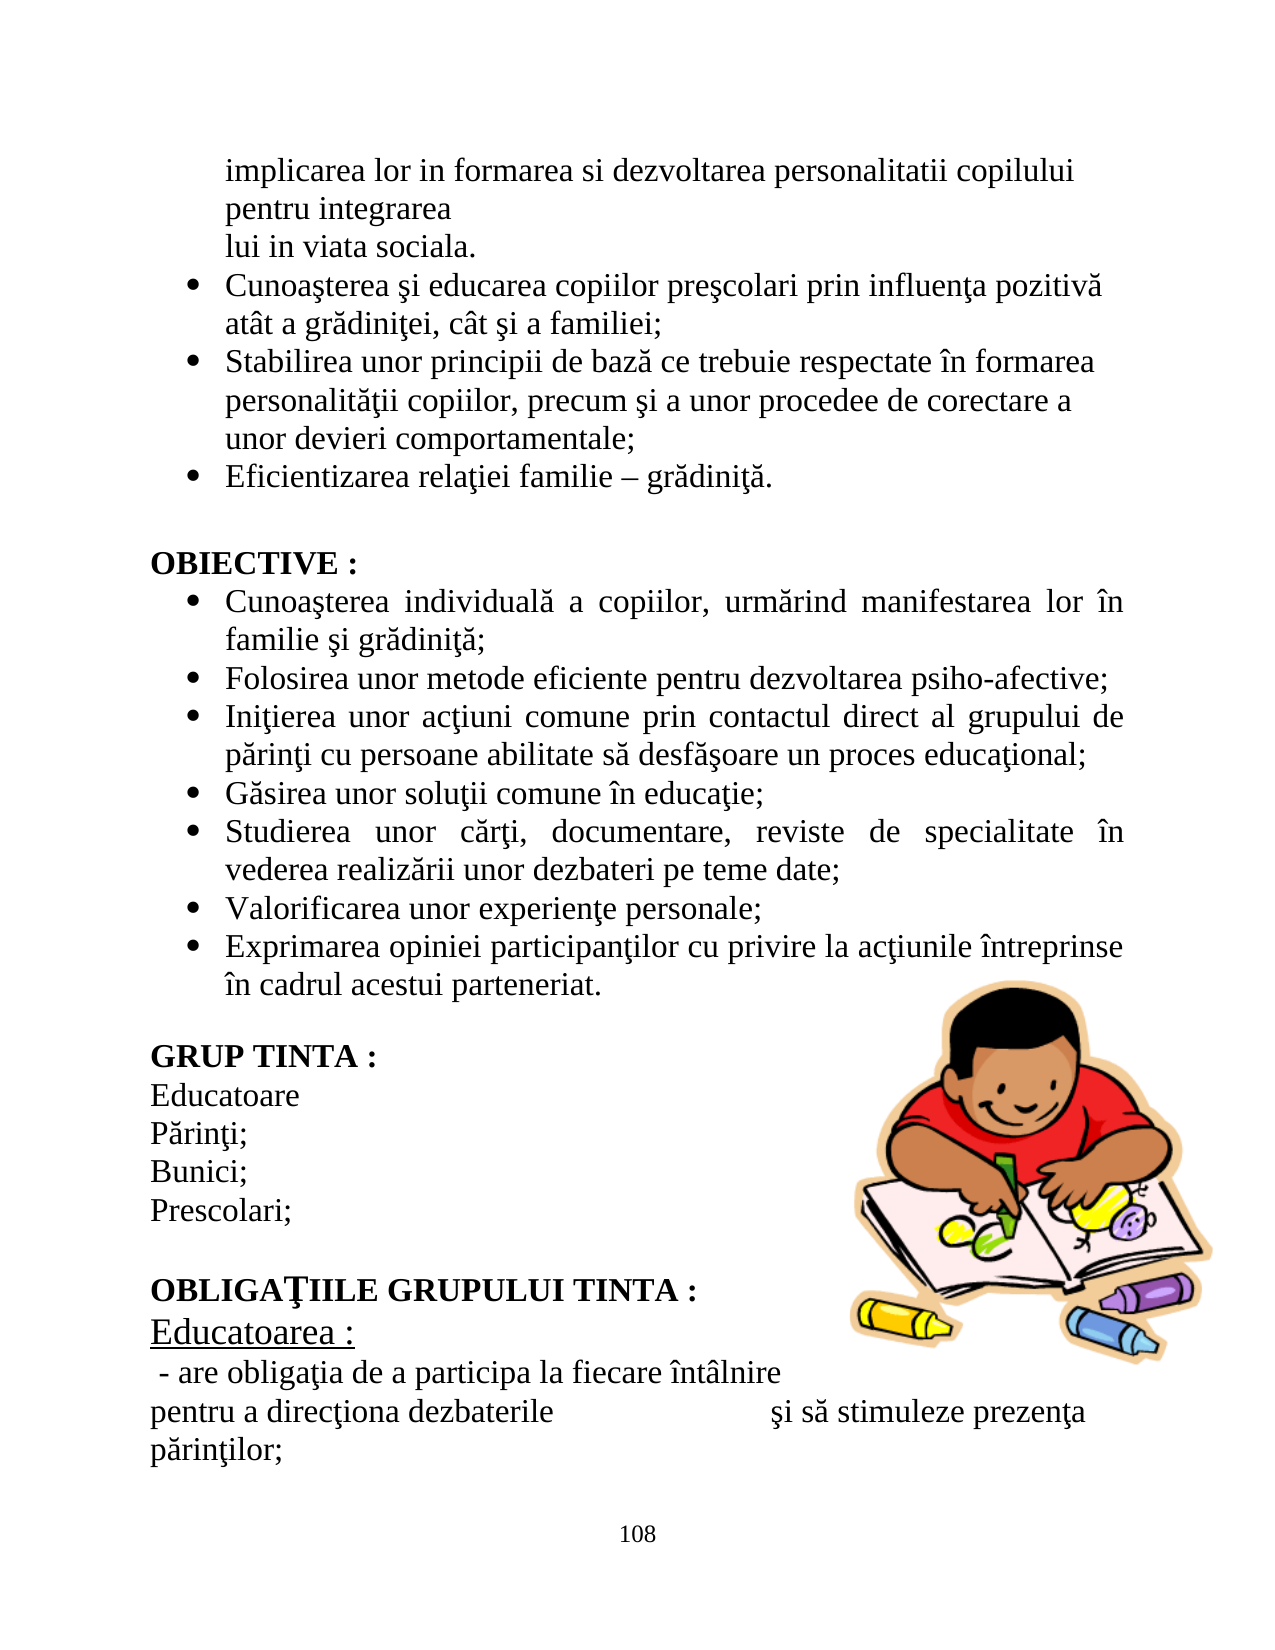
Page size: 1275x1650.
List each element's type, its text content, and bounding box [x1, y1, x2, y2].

list Eficientizarea relaţiei familie – grădiniţă. [187, 457, 1125, 495]
list Găsirea unor soluţii comune în educaţie; [187, 773, 1125, 811]
text OBLIGAŢIILE GRUPULUI TINTA : [150, 1266, 849, 1309]
list Iniţierea unor acţiuni comune prin contactul direct al grupului de părinţi cu persoane abilitate să desfăşoare un proces educaţional; [187, 696, 1125, 773]
list Stabilirea unor principii de bază ce trebuie respectate în formarea personalităţii copiilor, precum şi a unor procedee de corectare a unor devieri comportamentale; [187, 342, 1125, 457]
text Educatoare [150, 1075, 849, 1113]
text Bunici; [150, 1151, 849, 1190]
list Exprimarea opiniei participanţilor cu privire la acţiunile întreprinse în cadrul acestui parteneriat. [187, 926, 1125, 1003]
text OBIECTIVE : [150, 543, 1125, 581]
list Cunoaşterea individuală a copiilor, urmărind manifestarea lor în familie şi grădiniţă; [187, 581, 1125, 658]
text GRUP TINTA : [150, 1036, 849, 1075]
list Folosirea unor metode eficiente pentru dezvoltarea psiho-afective; [187, 658, 1125, 696]
list lui in viata sociala. [225, 227, 1125, 265]
text Educatoarea : [150, 1309, 849, 1353]
list Valorificarea unor experienţe personale; [187, 888, 1125, 926]
list Studierea unor cărţi, documentare, reviste de specialitate în vederea realizării unor dezbateri pe teme date; [187, 811, 1125, 888]
picture [849, 980, 1214, 1366]
text Părinţi; [150, 1113, 849, 1151]
list implicarea lor in formarea si dezvoltarea personalitatii copilului pentru integrarea [225, 150, 1125, 227]
list Cunoaşterea şi educarea copiilor preşcolari prin influenţa pozitivă atât a grădiniţei, cât şi a familiei; [187, 265, 1125, 342]
text Prescolari; [150, 1190, 849, 1228]
text - are obligaţia de a participa la fiecare întâlnire pentru a direcţiona dezbaterile şi să stimuleze prezenţa părinţilor; [150, 1353, 1125, 1468]
